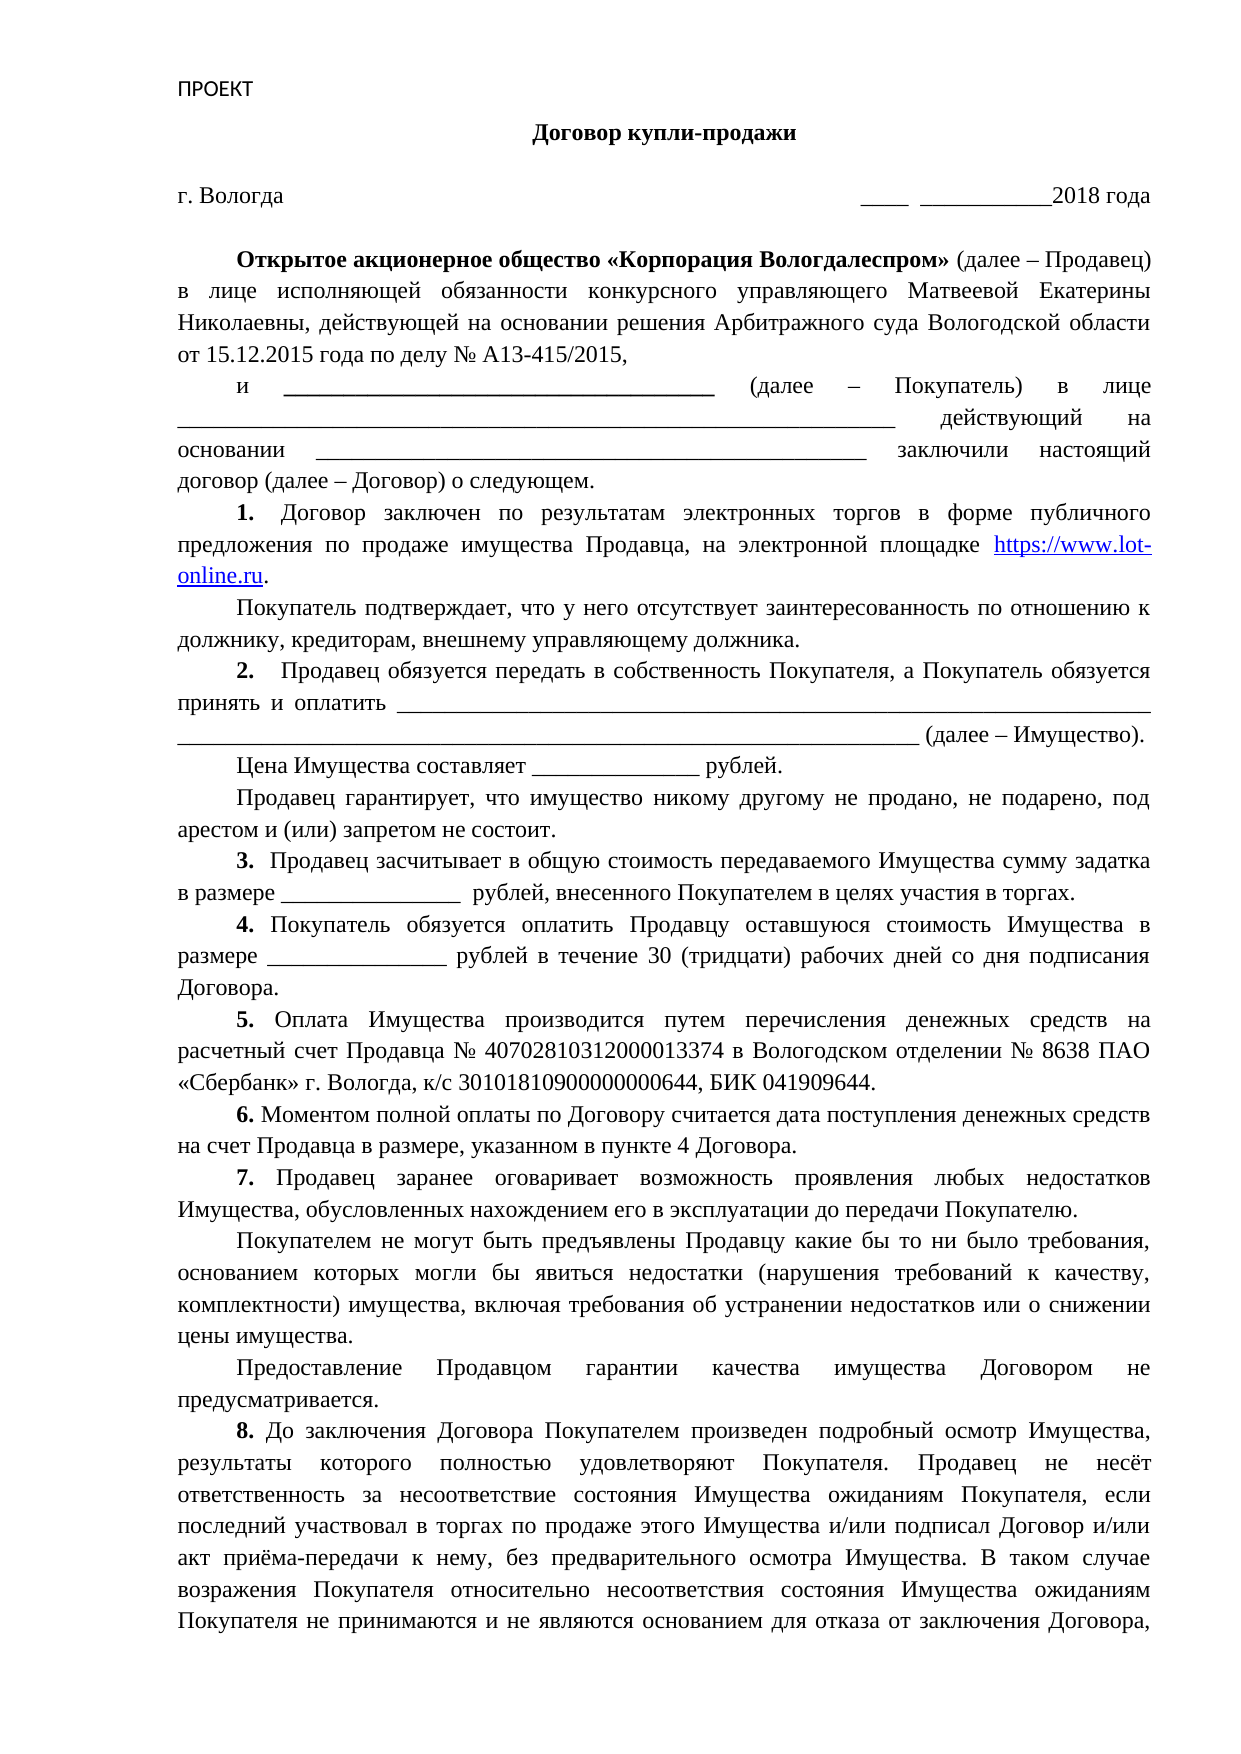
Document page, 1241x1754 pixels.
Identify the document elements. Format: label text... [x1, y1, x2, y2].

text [177, 1416, 1152, 1634]
text Продавец гарантирует, что имущество никому другому не продано, не подарено, под арестом и (или) запретом не состоит. [177, 783, 1152, 842]
text 6. Моментом полной оплаты по Договору считается дата поступления денежных средств на счет Продавца в размере, указанном в пункте 4 Договора. [177, 1100, 1152, 1159]
text 5. Оплата Имущества производится путем перечисления денежных средств на расчетный счет Продавца № 40702810312000013374 в Вологодском отделении № 8638 ПАО «Сбербанк» г. Вологда, к/с 30101810900000000644, БИК 041909644. [177, 1005, 1152, 1096]
text г. Вологда ____ ___________2018 года [177, 181, 1152, 209]
list Договор заключен по результатам электронных торгов в форме публичного предложения по продаже имущества Продавца, на электронной площадке https://www.lot-online.ru. [177, 498, 1152, 589]
text Договор купли-продажи [177, 118, 1152, 146]
text и ____________________________________ (далее – Покупатель) в лице ____________________________________________________________ действующий на основании ______________________________________________ заключили настоящий договор (далее – Договор) о следующем. [177, 371, 1152, 494]
text Открытое акционерное общество «Корпорация Вологдалеспром» (далее – Продавец) в лице исполняющей обязанности конкурсного управляющего Матвеевой Екатерины Николаевны, действующей на основании решения Арбитражного суда Вологодской области от 15.12.2015 года по делу № А13-415/2015, [177, 245, 1152, 367]
text 3. Продавец засчитывает в общую стоимость передаваемого Имущества сумму задатка в размере _______________ рублей, внесенного Покупателем в целях участия в торгах. [177, 846, 1152, 906]
text 7. Продавец заранее оговаривает возможность проявления любых недостатков Имущества, обусловленных нахождением его в эксплуатации до передачи Покупателю. [177, 1163, 1152, 1222]
text 4. Покупатель обязуется оплатить Продавцу оставшуюся стоимость Имущества в размере _______________ рублей в течение 30 (тридцати) рабочих дней со дня подписания Договора. [177, 910, 1152, 1001]
list Продавец обязуется передать в собственность Покупателя, а Покупатель обязуется принять и оплатить _______________________________________________________________ ______________________________________________________________ (далее – Имущество). [177, 656, 1152, 747]
text Предоставление Продавцом гарантии качества имущества Договором не предусматривается. [177, 1353, 1152, 1412]
text Цена Имущества составляет ______________ рублей. [177, 751, 1152, 779]
text Покупатель подтверждает, что у него отсутствует заинтересованность по отношению к должнику, кредиторам, внешнему управляющему должника. [177, 593, 1152, 652]
text Покупателем не могут быть предъявлены Продавцу какие бы то ни было требования, основанием которых могли бы явиться недостатки (нарушения требований к качеству, комплектности) имущества, включая требования об устранении недостатков или о снижении цены имущества. [177, 1226, 1152, 1349]
